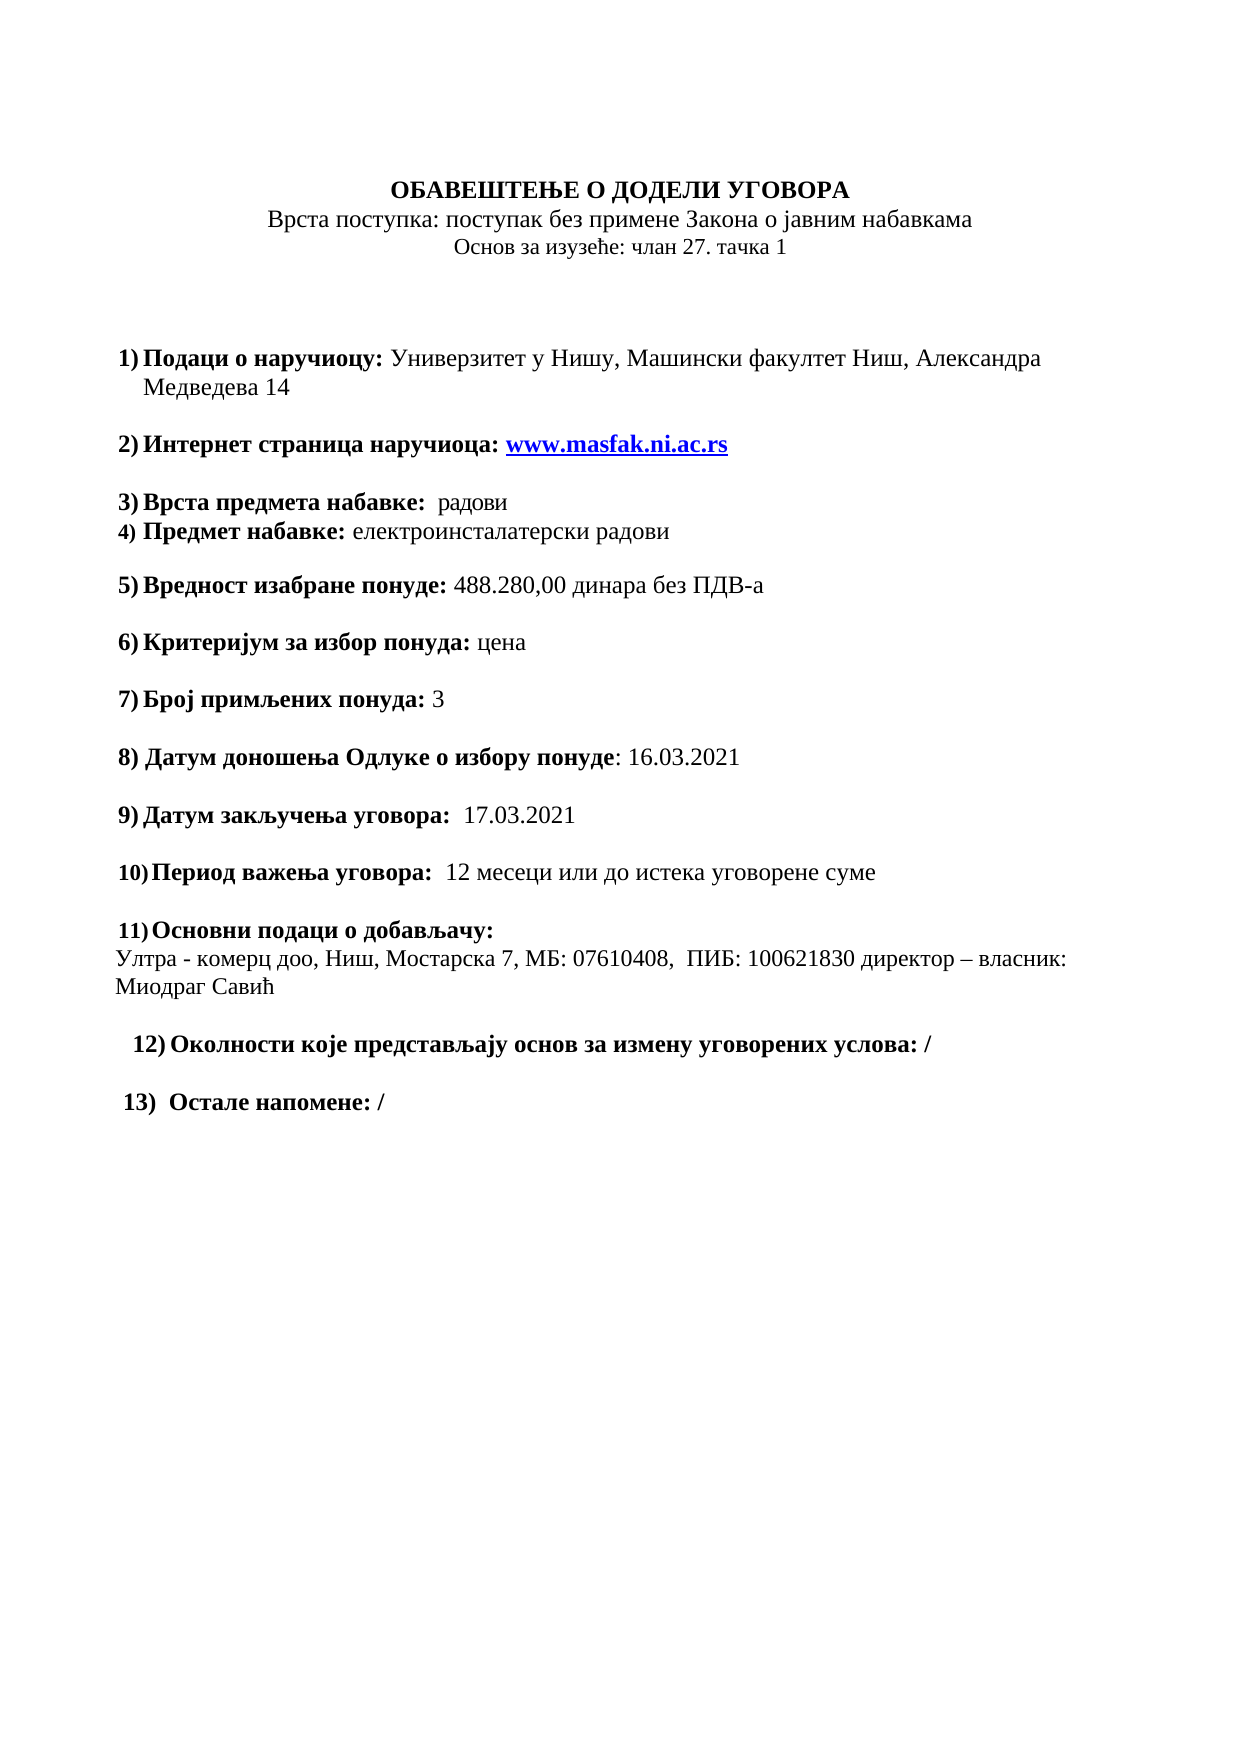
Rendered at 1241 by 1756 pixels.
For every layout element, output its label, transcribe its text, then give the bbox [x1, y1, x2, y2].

list Предмет набавке: електроинсталатерски радови [118, 516, 1134, 545]
list Основни подаци о добављачу: [118, 915, 1134, 944]
list Датум доношења Одлуке о избору понуде: 16.03.2021 [118, 742, 1134, 771]
list Врста предмета набавке: радови [118, 487, 1134, 516]
list Подаци о наручиоцу: Универзитет у Нишу, Машински факултет Ниш, Александра Медведева 14 [118, 343, 1134, 401]
list Период важења уговора: 12 месеци или до истека уговорене суме [118, 857, 1134, 886]
list Датум закључења уговора: 17.03.2021 [118, 800, 791, 828]
text ОБАВЕШТЕЊЕ О ДОДЕЛИ УГОВОРА [122, 176, 1118, 204]
text Основ за изузеће: члан 27. тачка 1 [123, 233, 1118, 260]
list Критеријум за избор понуда: цена [118, 627, 1134, 656]
list Околности које представљају основ за измену уговорених услова: / 13) Остале напомене: / [123, 1029, 976, 1116]
list Интернет страница наручиоца: www.masfak.ni.ac.rs [118, 429, 1134, 458]
text Врста поступка: поступак без примене Закона о јавним набавкама [122, 204, 1118, 233]
list Вредност изабране понуде: 488.280,00 динара без ПДВ-а [118, 570, 896, 599]
list Број примљених понуда: 3 [118, 685, 699, 714]
text Ултра - комерц доо, Ниш, Мостарска 7, МБ: 07610408, ПИБ: 100621830 директор – власник: Миодраг Савић [115, 944, 1134, 999]
